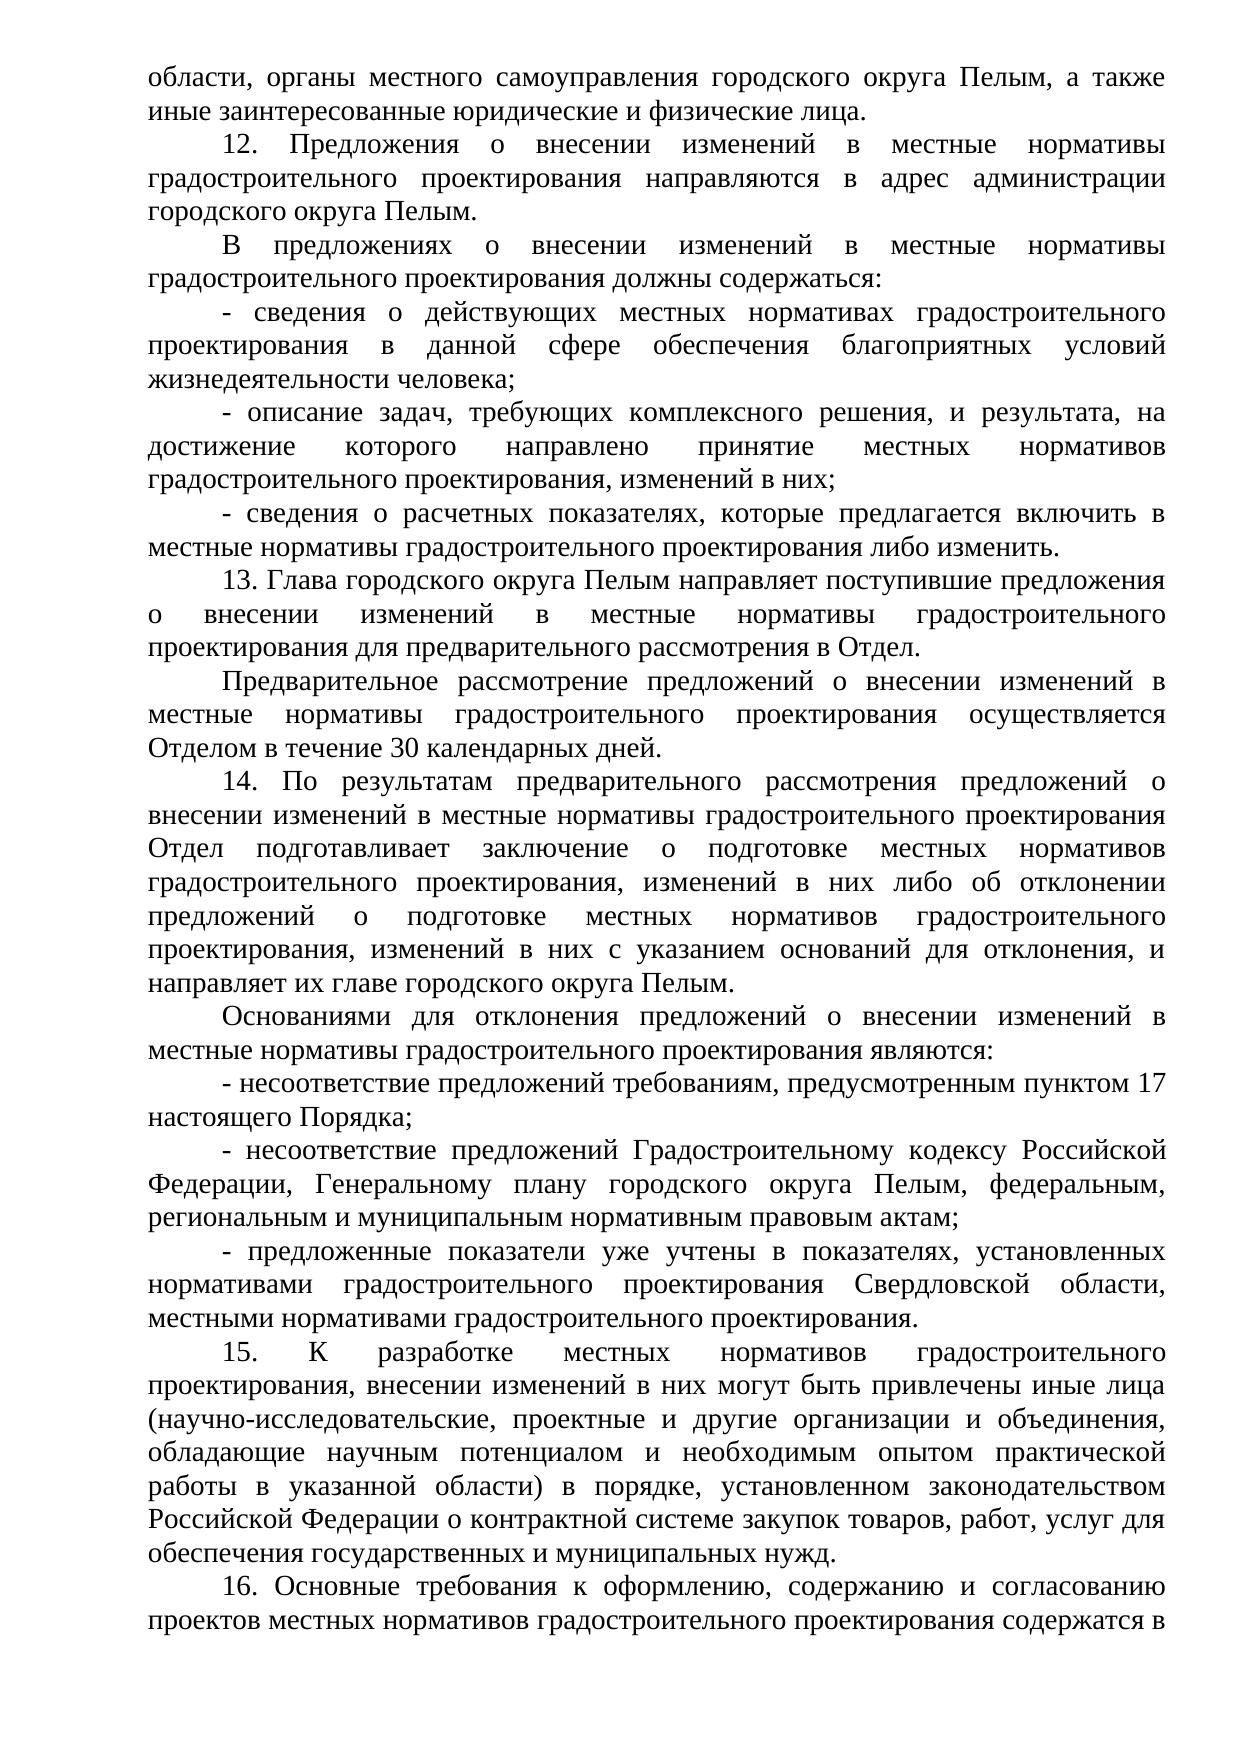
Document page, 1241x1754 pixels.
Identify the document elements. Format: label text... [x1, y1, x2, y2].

text - предложенные показатели уже учтены в показателях, установленных нормативами градостроительного проектирования Свердловской области, местными нормативами градостроительного проектирования. [148, 1233, 1167, 1334]
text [148, 1568, 1167, 1636]
text - несоответствие предложений требованиям, предусмотренным пунктом 17 настоящего Порядка; [148, 1065, 1167, 1132]
text 14. По результатам предварительного рассмотрения предложений о внесении изменений в местные нормативы градостроительного проектирования Отдел подготавливает заключение о подготовке местных нормативов градостроительного проектирования, изменений в них либо об отклонении предложений о подготовке местных нормативов градостроительного проектирования, изменений в них с указанием оснований для отклонения, и направляет их главе городского округа Пелым. [148, 763, 1167, 998]
text Предварительное рассмотрение предложений о внесении изменений в местные нормативы градостроительного проектирования осуществляется Отделом в течение 30 календарных дней. [148, 663, 1167, 763]
text 15. К разработке местных нормативов градостроительного проектирования, внесении изменений в них могут быть привлечены иные лица (научно-исследовательские, проектные и другие организации и объединения, обладающие научным потенциалом и необходимым опытом практической работы в указанной области) в порядке, установленном законодательством Российской Федерации о контрактной системе закупок товаров, работ, услуг для обеспечения государственных и муниципальных нужд. [148, 1334, 1167, 1568]
text Основаниями для отклонения предложений о внесении изменений в местные нормативы градостроительного проектирования являются: [148, 998, 1167, 1065]
text - несоответствие предложений Градостроительному кодексу Российской Федерации, Генеральному плану городского округа Пелым, федеральным, региональным и муниципальным нормативным правовым актам; [148, 1132, 1167, 1233]
text - сведения о действующих местных нормативах градостроительного проектирования в данной сфере обеспечения благоприятных условий жизнедеятельности человека; [148, 294, 1167, 394]
text 12. Предложения о внесении изменений в местные нормативы градостроительного проектирования направляются в адрес администрации городского округа Пелым. [148, 126, 1167, 227]
text В предложениях о внесении изменений в местные нормативы градостроительного проектирования должны содержаться: [148, 227, 1167, 294]
text 13. Глава городского округа Пелым направляет поступившие предложения о внесении изменений в местные нормативы градостроительного проектирования для предварительного рассмотрения в Отдел. [148, 562, 1167, 663]
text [148, 59, 1167, 126]
text - описание задач, требующих комплексного решения, и результата, на достижение которого направлено принятие местных нормативов градостроительного проектирования, изменений в них; [148, 394, 1167, 495]
text - сведения о расчетных показателях, которые предлагается включить в местные нормативы градостроительного проектирования либо изменить. [148, 495, 1167, 562]
